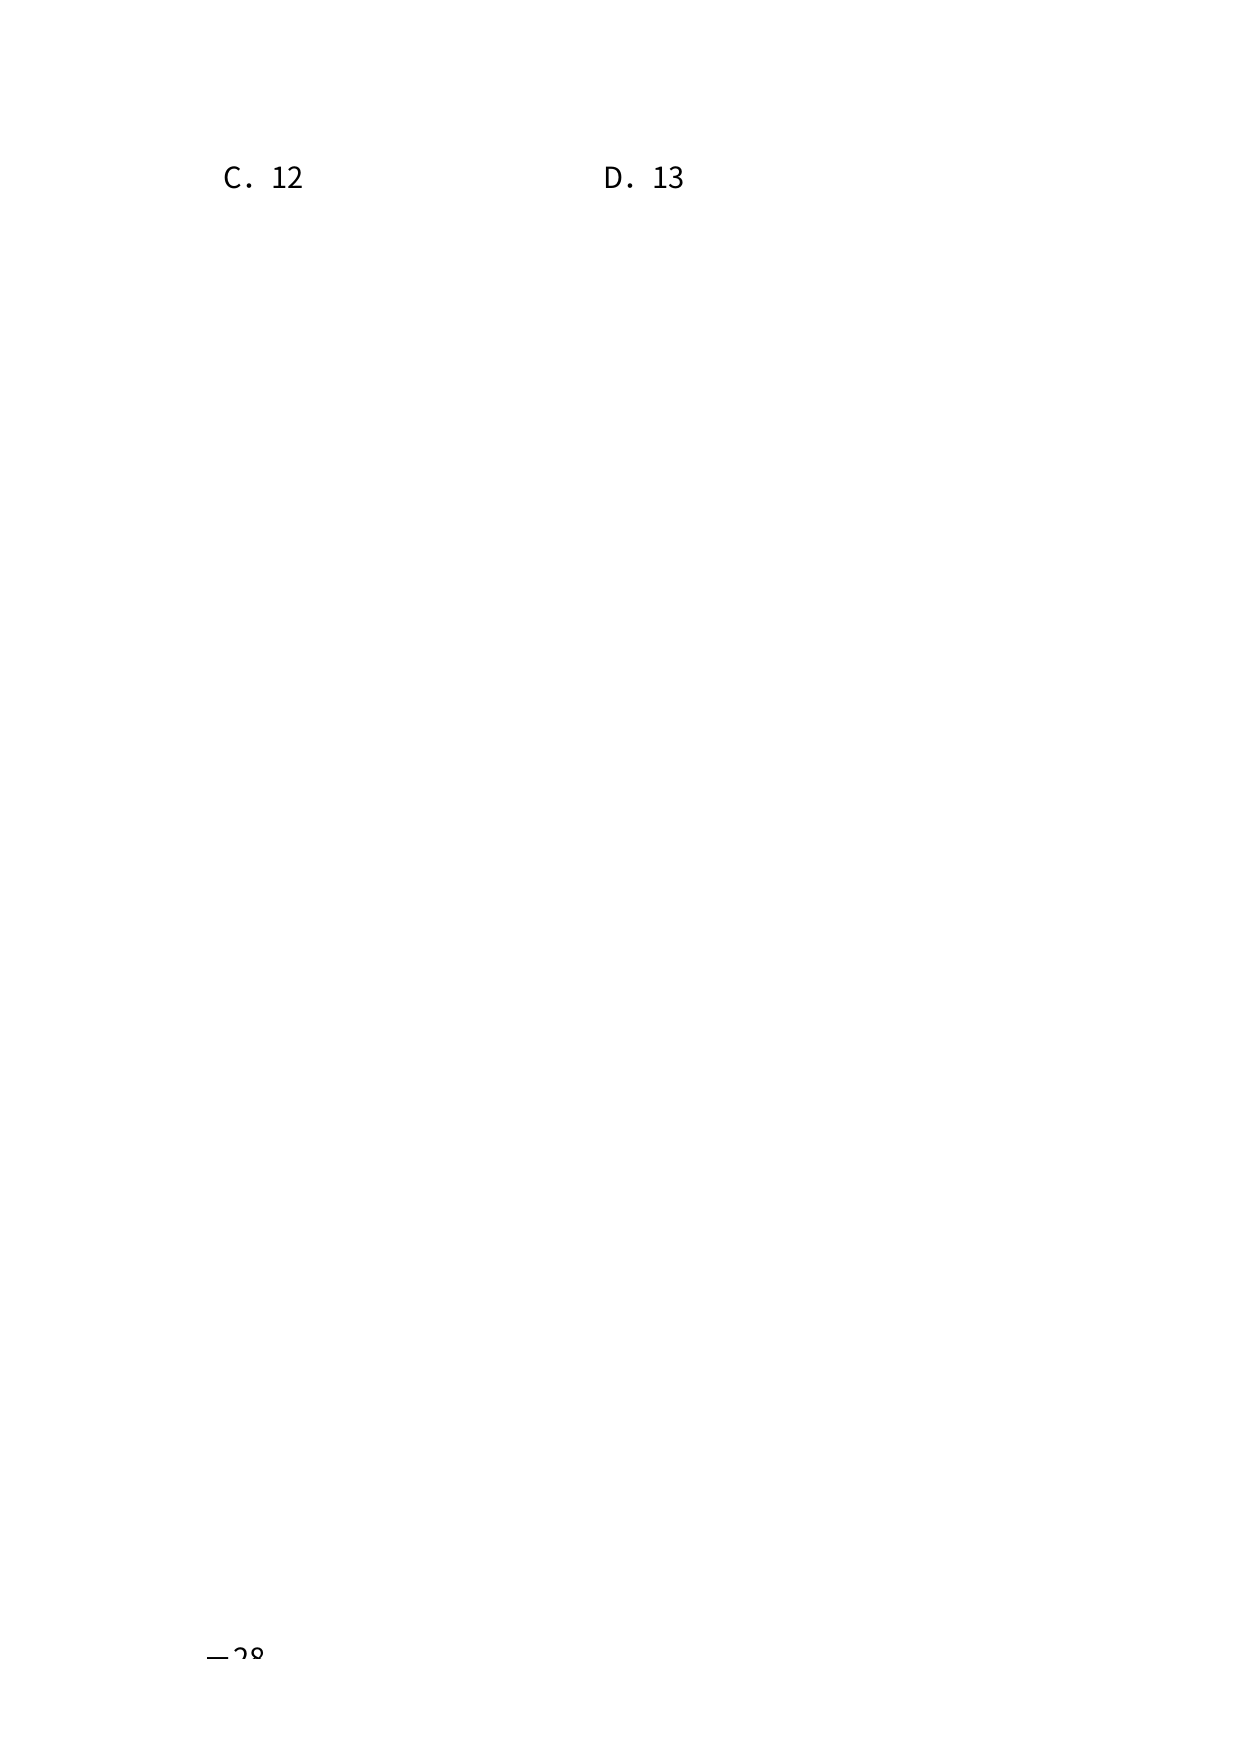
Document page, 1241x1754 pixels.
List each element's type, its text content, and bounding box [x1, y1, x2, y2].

text C．12 D．13 [224, 154, 1155, 196]
